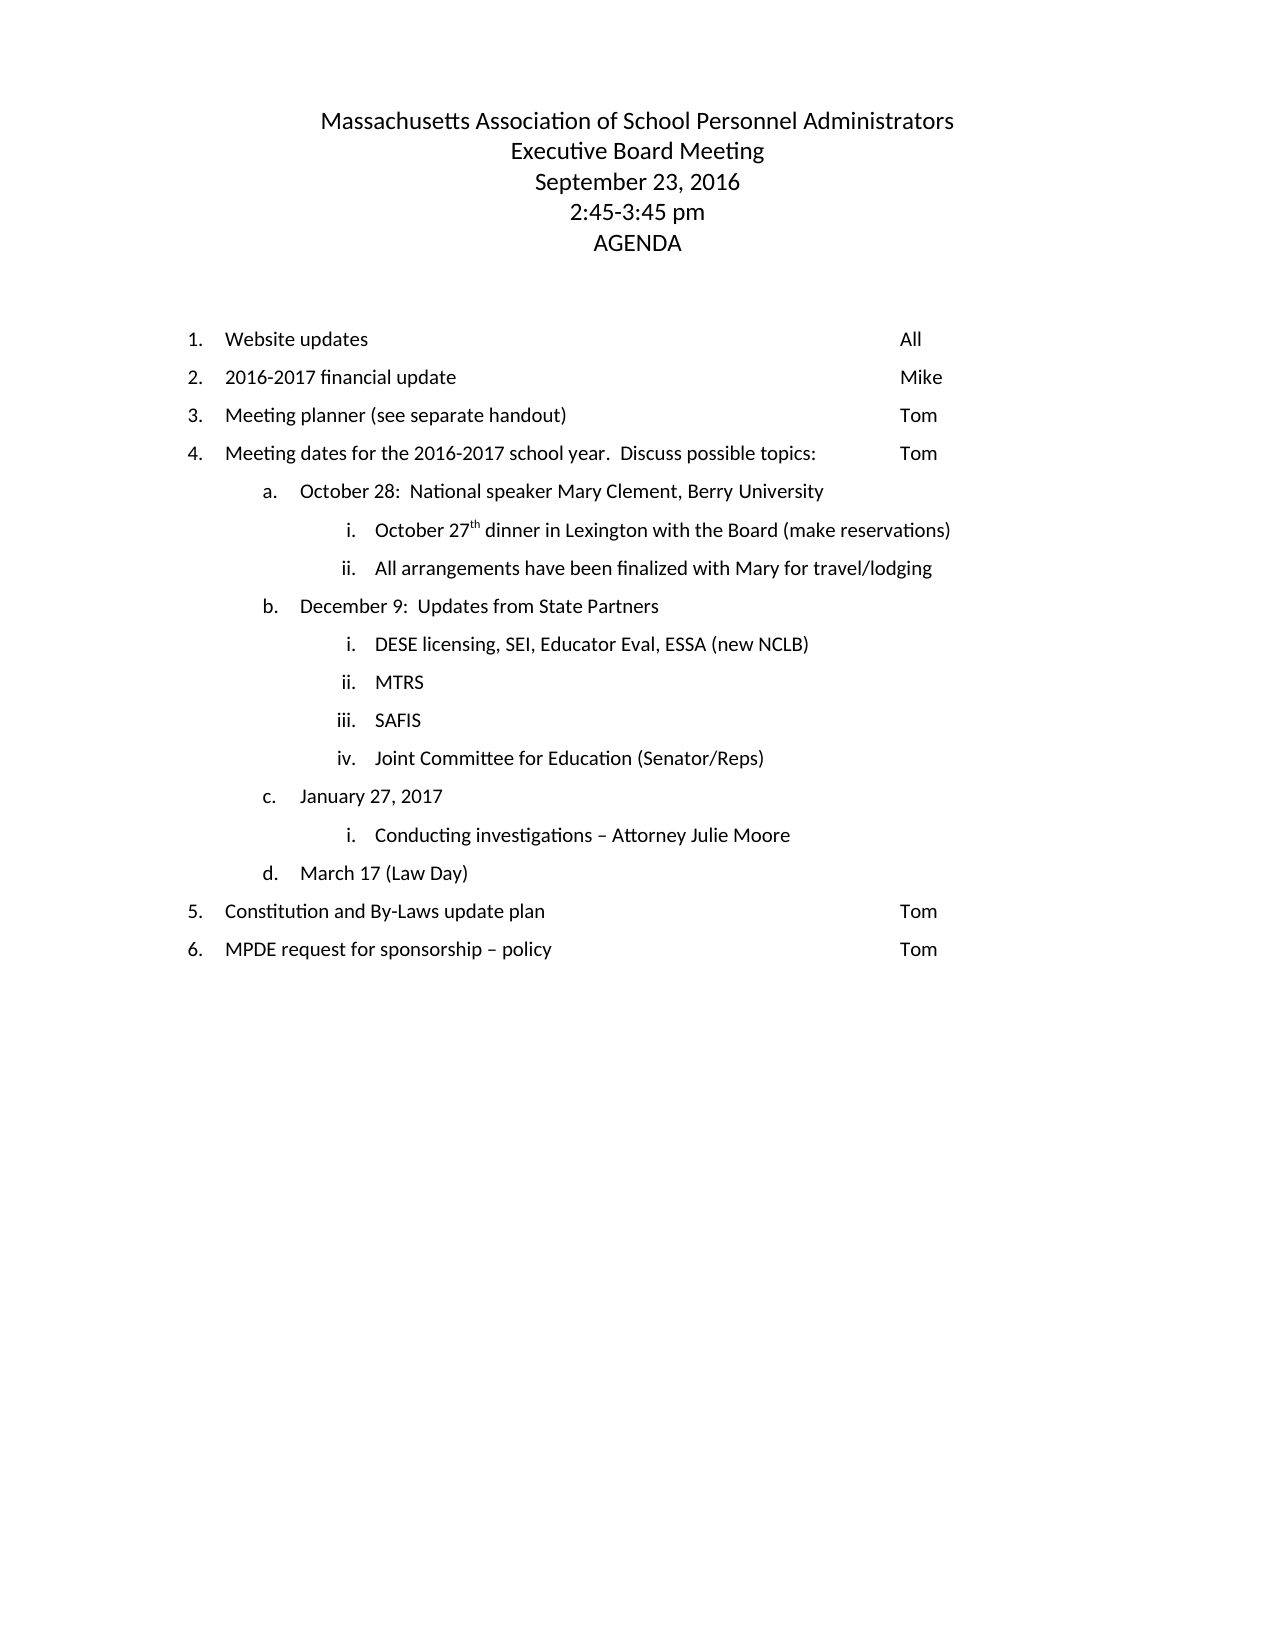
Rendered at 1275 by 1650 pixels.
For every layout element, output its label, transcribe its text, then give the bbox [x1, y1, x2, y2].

text September 23, 2016 [150, 166, 1125, 197]
list MTRS [356, 669, 1125, 695]
list October 28: National speaker Mary Clement, Berry University [262, 479, 1125, 504]
list SAFIS [356, 707, 1125, 733]
list January 27, 2017 [262, 784, 1125, 809]
list March 17 (Law Day) [262, 860, 1125, 885]
text AGENDA [150, 227, 1125, 258]
list Meeting planner (see separate handout) Tom [187, 402, 1125, 428]
text Executive Board Meeting [150, 136, 1125, 166]
list Meeting dates for the 2016-2017 school year. Discuss possible topics: Tom [187, 441, 1125, 466]
list 2016-2017 financial update Mike [187, 364, 1125, 390]
list December 9: Updates from State Partners [262, 593, 1125, 618]
list All arrangements have been finalized with Mary for travel/lodging [356, 555, 1125, 580]
list Joint Committee for Education (Senator/Reps) [356, 746, 1125, 771]
list Constitution and By-Laws update plan Tom [187, 898, 1125, 923]
list Website updates All [187, 326, 1125, 352]
text 2:45-3:45 pm [150, 197, 1125, 227]
list Conducting investigations – Attorney Julie Moore [356, 822, 1125, 847]
list DESE licensing, SEI, Educator Eval, ESSA (new NCLB) [356, 631, 1125, 657]
text Massachusetts Association of School Personnel Administrators [150, 105, 1125, 136]
list MPDE request for sponsorship – policy Tom [187, 936, 1125, 962]
list October 27th dinner in Lexington with the Board (make reservations) [356, 517, 1125, 542]
